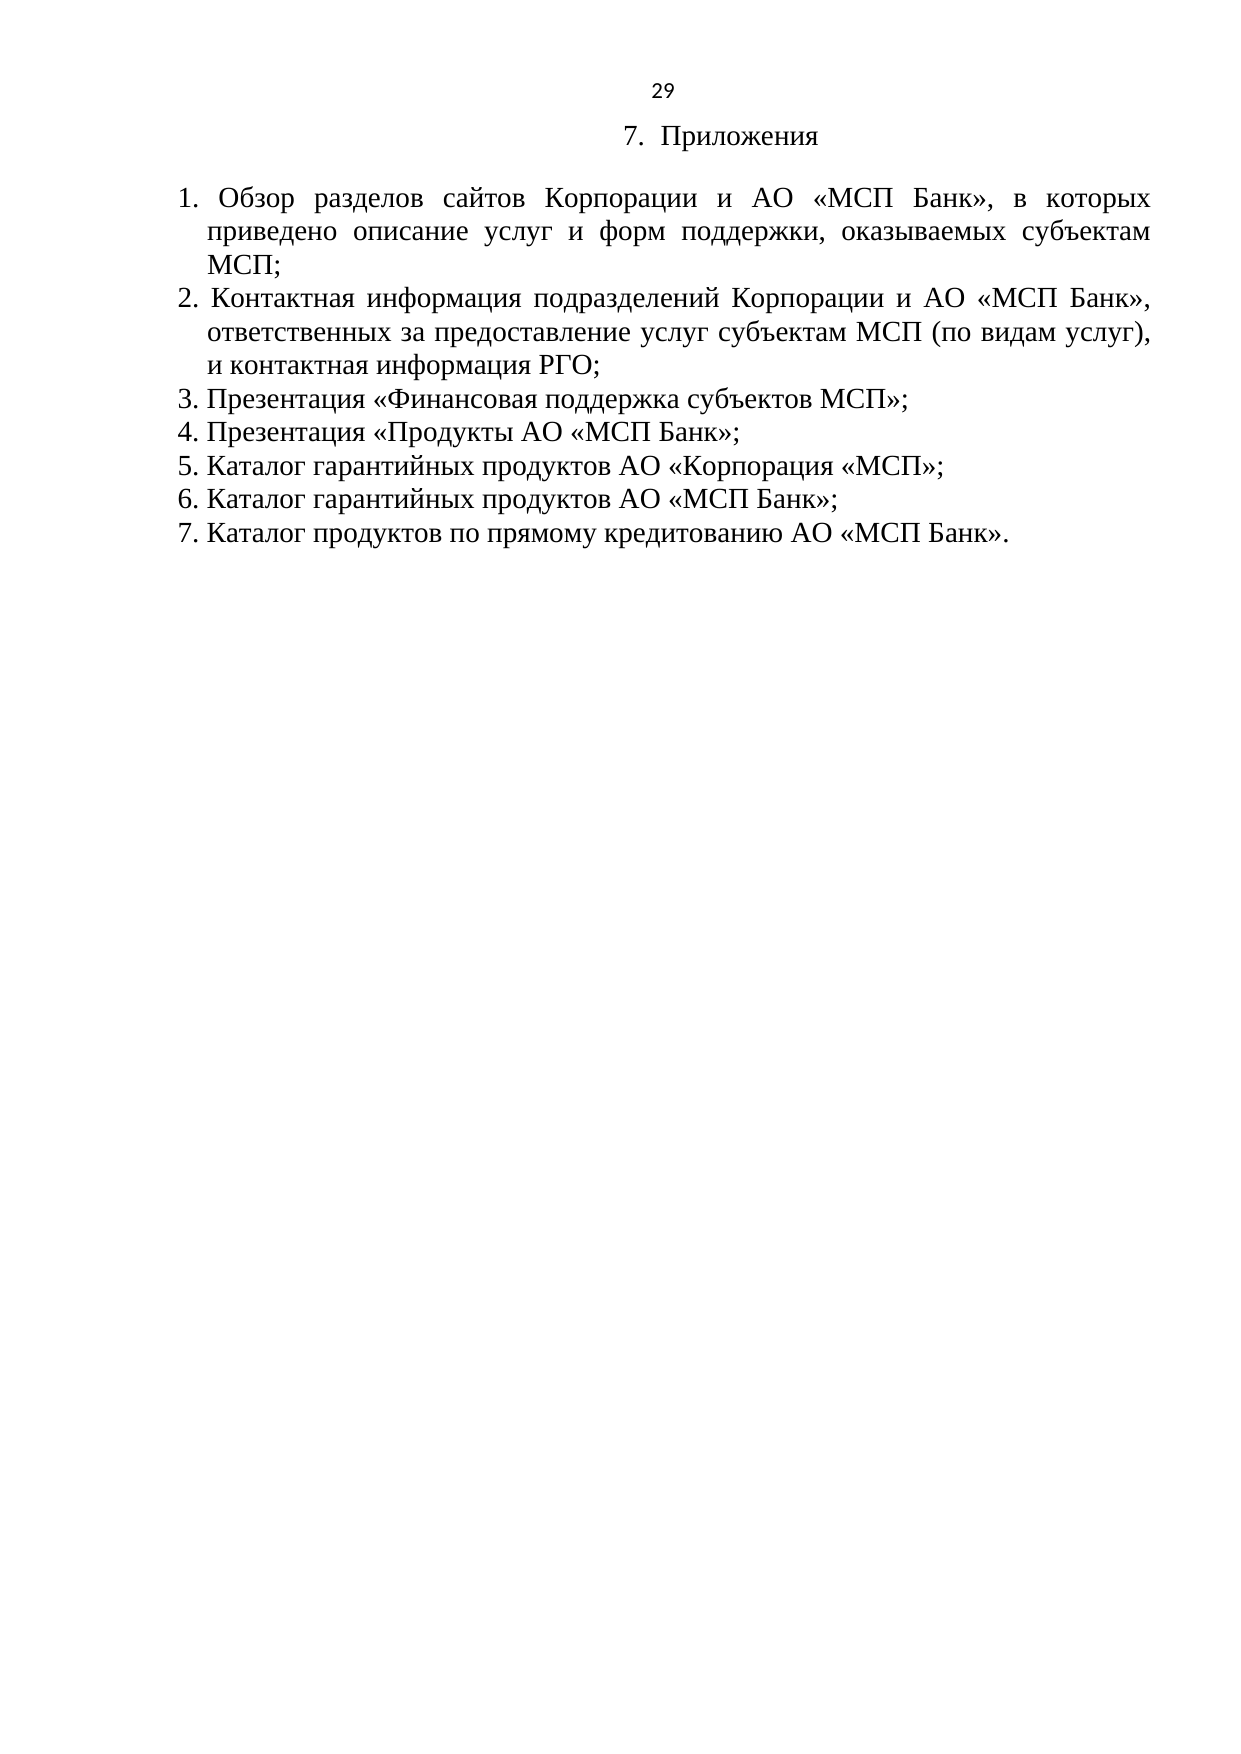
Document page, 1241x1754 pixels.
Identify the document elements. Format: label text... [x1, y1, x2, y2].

text 2. Контактная информация подразделений Корпорации и АО «МСП Банк», ответственных за предоставление услуг субъектам МСП (по видам услуг), и контактная информация РГО; [177, 280, 1152, 381]
text 7. Каталог продуктов по прямому кредитованию АО «МСП Банк». [177, 515, 1152, 549]
text 6. Каталог гарантийных продуктов АО «МСП Банк»; [177, 482, 1152, 515]
text 5. Каталог гарантийных продуктов АО «Корпорация «МСП»; [177, 448, 1152, 482]
text 1. Обзор разделов сайтов Корпорации и АО «МСП Банк», в которых приведено описание услуг и форм поддержки, оказываемых субъектам МСП; [177, 180, 1152, 280]
list Приложения [290, 118, 1152, 152]
text 3. Презентация «Финансовая поддержка субъектов МСП»; [177, 381, 1152, 414]
text 4. Презентация «Продукты АО «МСП Банк»; [177, 414, 1152, 448]
